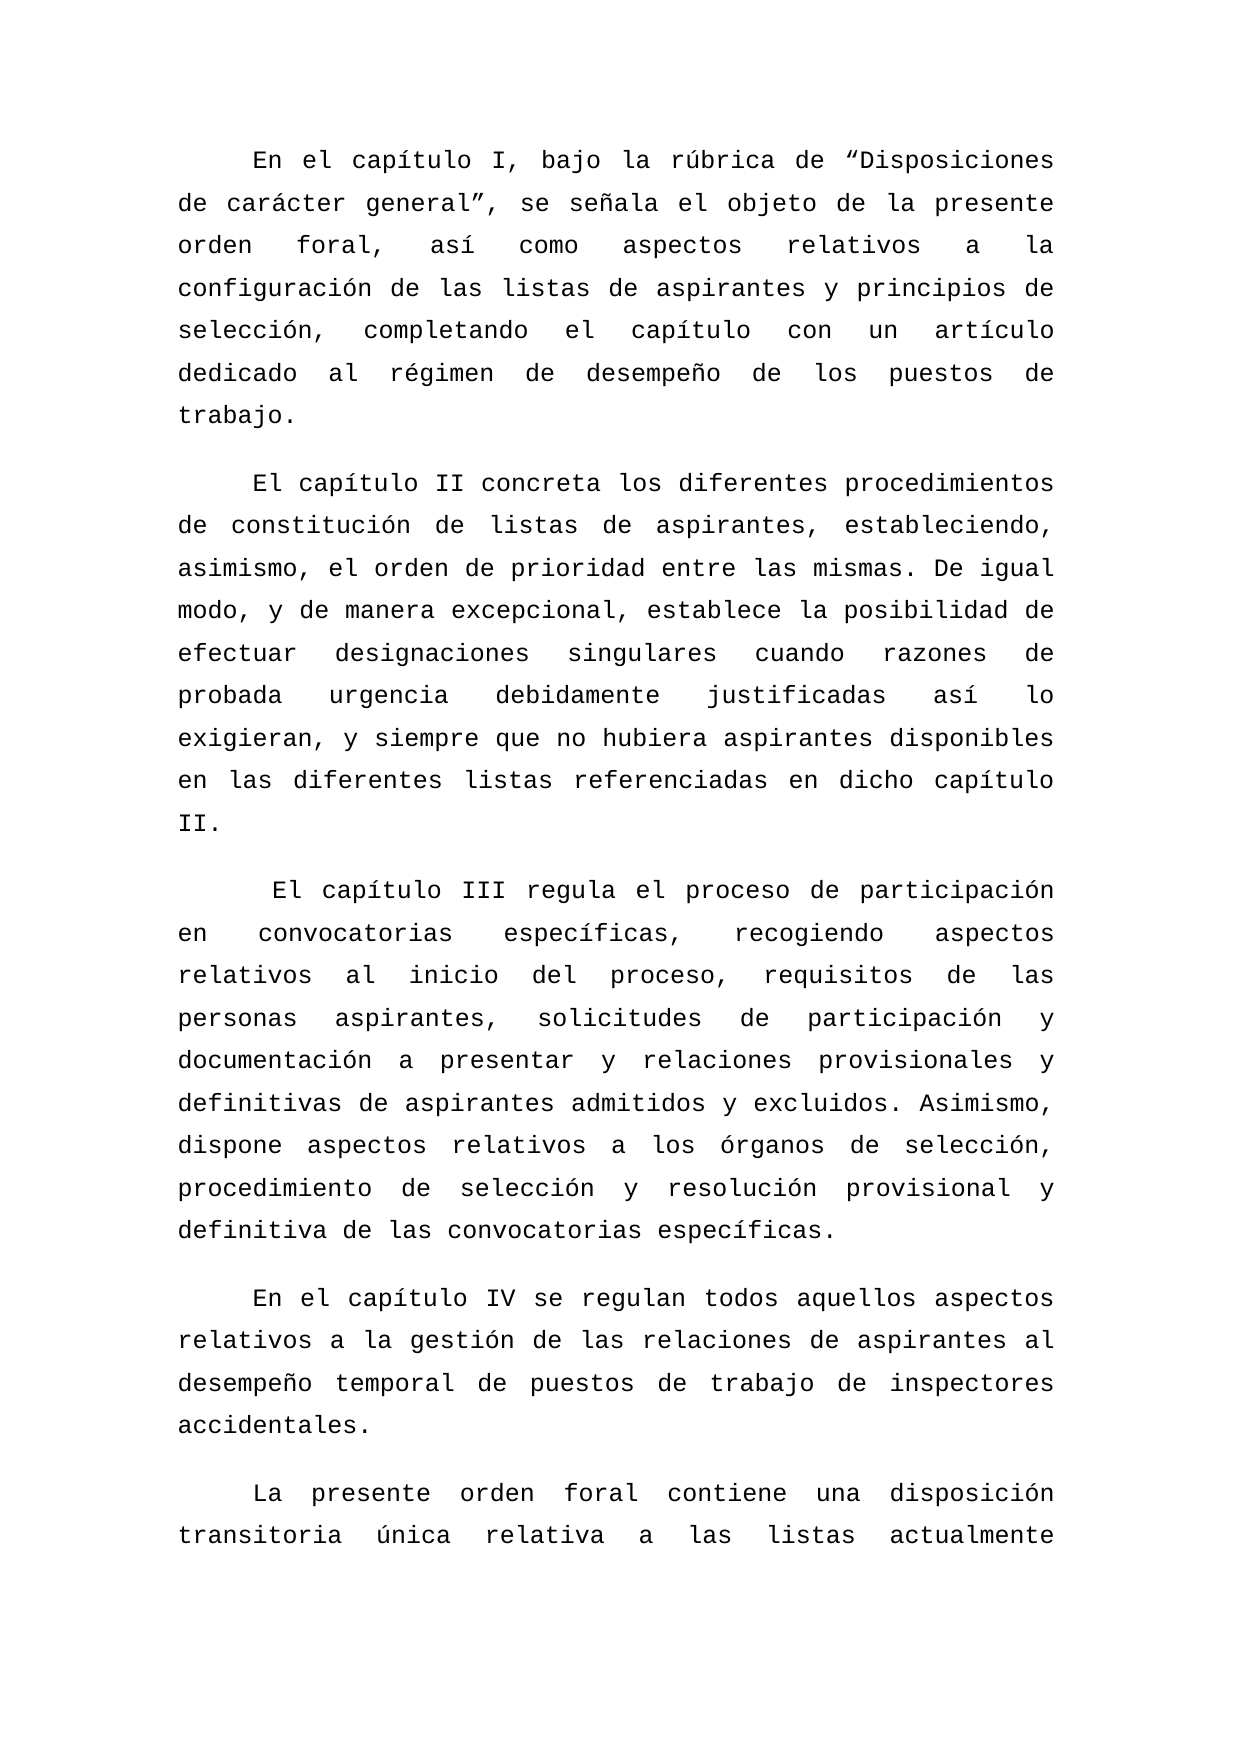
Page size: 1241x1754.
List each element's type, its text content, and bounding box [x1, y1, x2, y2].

text El capítulo III regula el proceso de participación en convocatorias específicas, recogiendo aspectos relativos al inicio del proceso, requisitos de las personas aspirantes, solicitudes de participación y documentación a presentar y relaciones provisionales y definitivas de aspirantes admitidos y excluidos. Asimismo, dispone aspectos relativos a los órganos de selección, procedimiento de selección y resolución provisional y definitiva de las convocatorias específicas. [177, 878, 1055, 1246]
text El capítulo II concreta los diferentes procedimientos de constitución de listas de aspirantes, estableciendo, asimismo, el orden de prioridad entre las mismas. De igual modo, y de manera excepcional, establece la posibilidad de efectuar designaciones singulares cuando razones de probada urgencia debidamente justificadas así lo exigieran, y siempre que no hubiera aspirantes disponibles en las diferentes listas referenciadas en dicho capítulo II. [177, 470, 1055, 838]
text En el capítulo IV se regulan todos aquellos aspectos relativos a la gestión de las relaciones de aspirantes al desempeño temporal de puestos de trabajo de inspectores accidentales. [177, 1285, 1055, 1441]
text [177, 1480, 1055, 1551]
text En el capítulo I, bajo la rúbrica de “Disposiciones de carácter general”, se señala el objeto de la presente orden foral, así como aspectos relativos a la configuración de las listas de aspirantes y principios de selección, completando el capítulo con un artículo dedicado al régimen de desempeño de los puestos de trabajo. [177, 148, 1055, 431]
